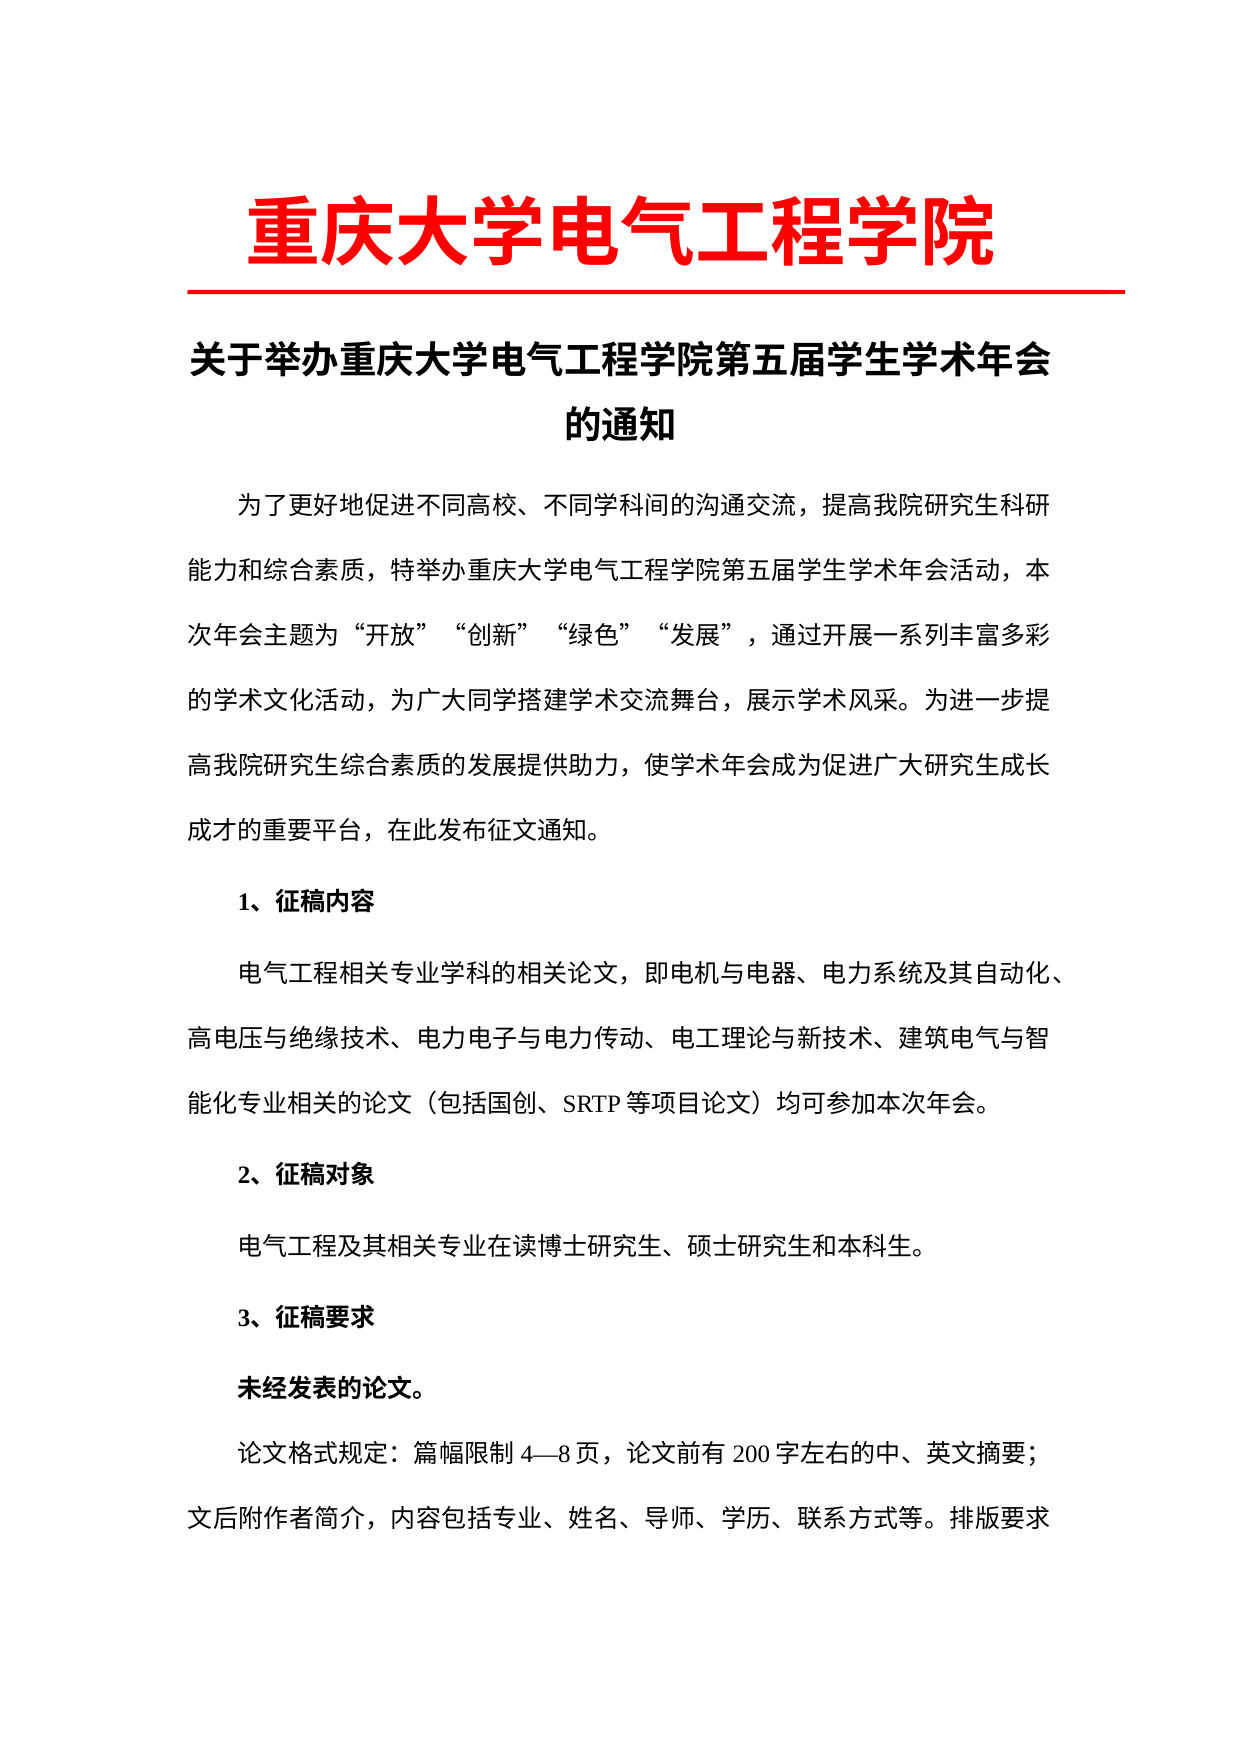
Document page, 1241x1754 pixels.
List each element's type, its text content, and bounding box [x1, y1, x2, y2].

text 电气工程及其相关专业在读博士研究生、硕士研究生和本科生。 [187, 1212, 1053, 1277]
text 3、征稿要求 [187, 1283, 1053, 1348]
text 关于举办重庆大学电气工程学院第五届学生学术年会的通知 [187, 324, 1053, 454]
text 1、征稿内容 [187, 867, 1053, 932]
text 为了更好地促进不同高校、不同学科间的沟通交流，提高我院研究生科研能力和综合素质，特举办重庆大学电气工程学院第五届学生学术年会活动，本次年会主题为“开放”“创新”“绿色”“发展”，通过开展一系列丰富多彩的学术文化活动，为广大同学搭建学术交流舞台，展示学术风采。为进一步提高我院研究生综合素质的发展提供助力，使学术年会成为促进广大研究生成长成才的重要平台，在此发布征文通知。 [187, 471, 1053, 861]
text 电气工程相关专业学科的相关论文，即电机与电器、电力系统及其自动化、高电压与绝缘技术、电力电子与电力传动、电工理论与新技术、建筑电气与智能化专业相关的论文（包括国创、SRTP等项目论文）均可参加本次年会。 [187, 939, 1053, 1134]
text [187, 1419, 1053, 1549]
text 2、征稿对象 [187, 1140, 1053, 1205]
text 重庆大学电气工程学院 [187, 162, 1053, 289]
text 未经发表的论文。 [187, 1354, 1053, 1419]
